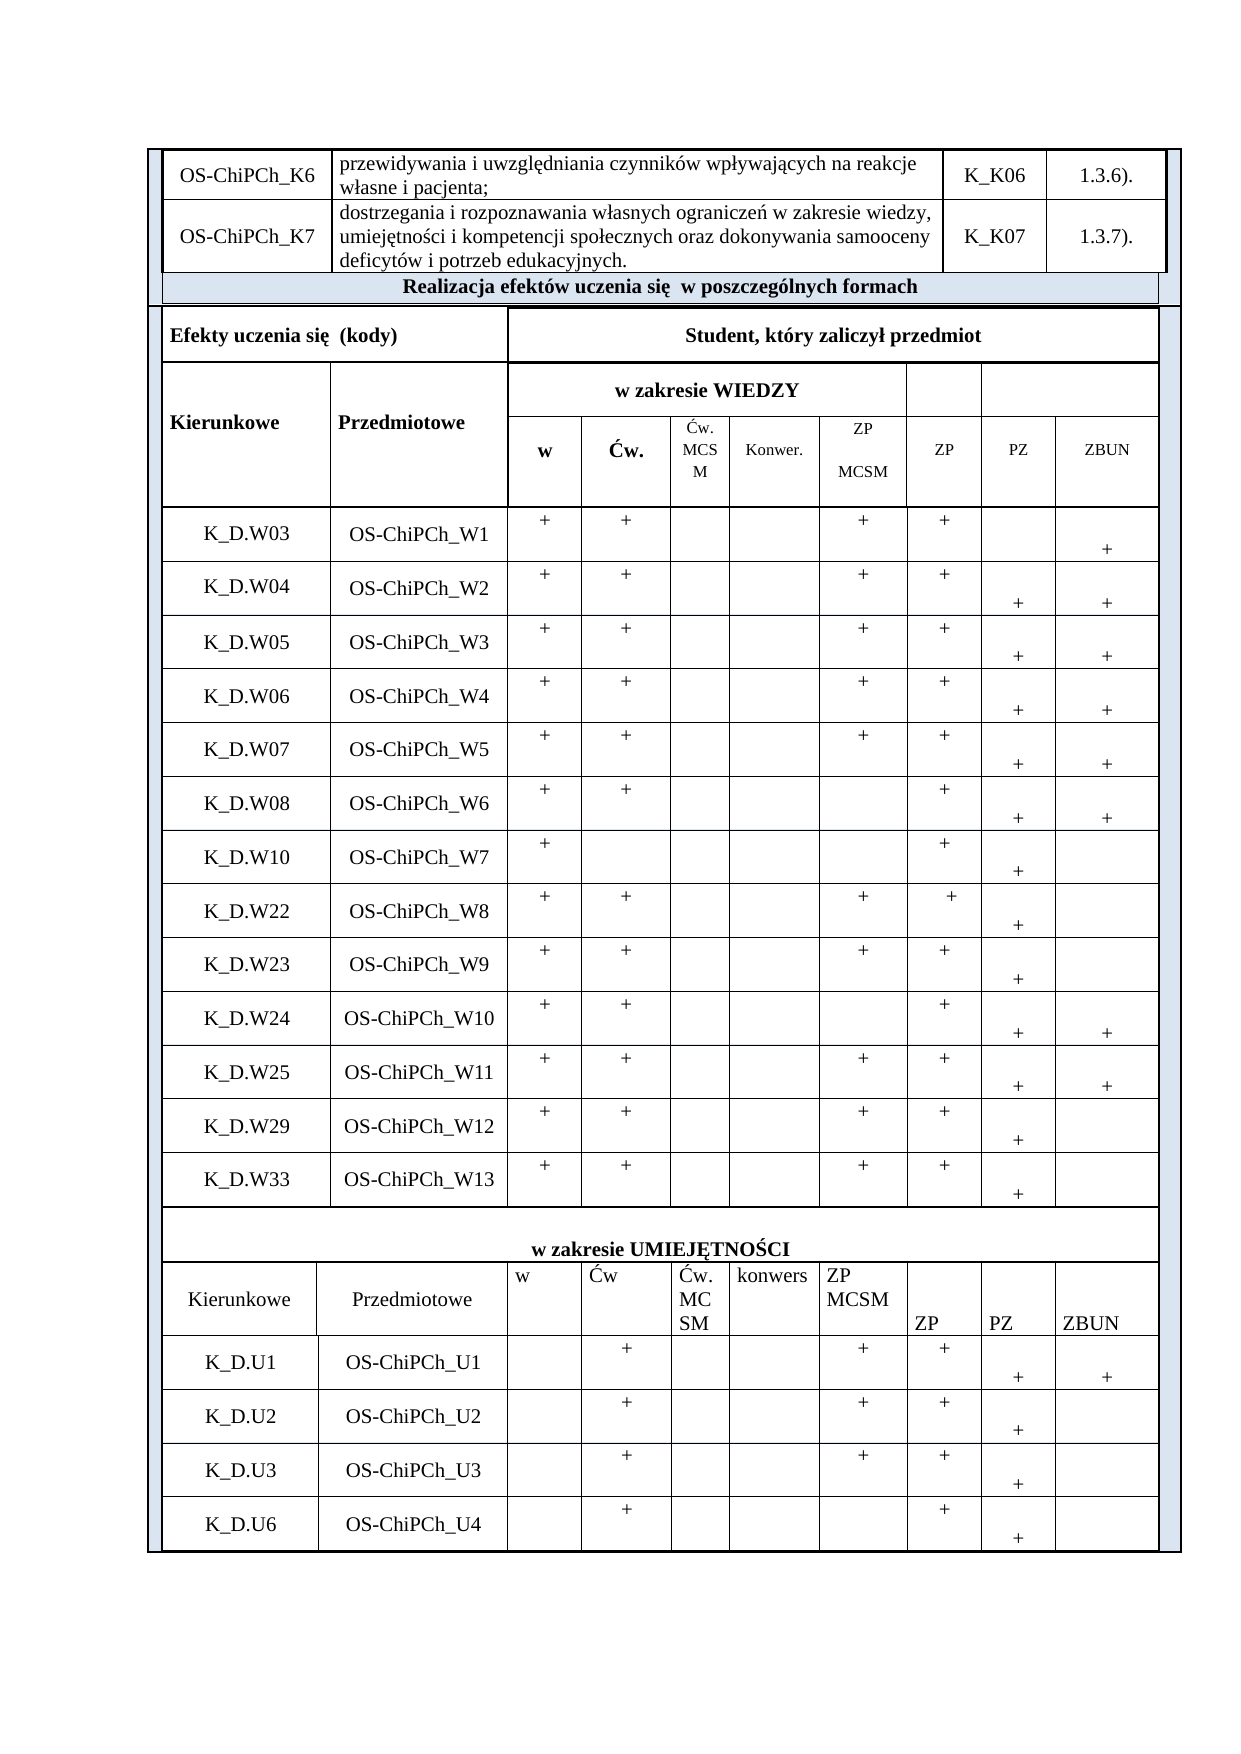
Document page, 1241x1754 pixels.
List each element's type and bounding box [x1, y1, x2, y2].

table_cell [149, 150, 162, 304]
table_cell [1160, 307, 1180, 1551]
table_cell [149, 307, 161, 1551]
table_cell [1159, 150, 1180, 304]
table_cell [163, 273, 1158, 303]
